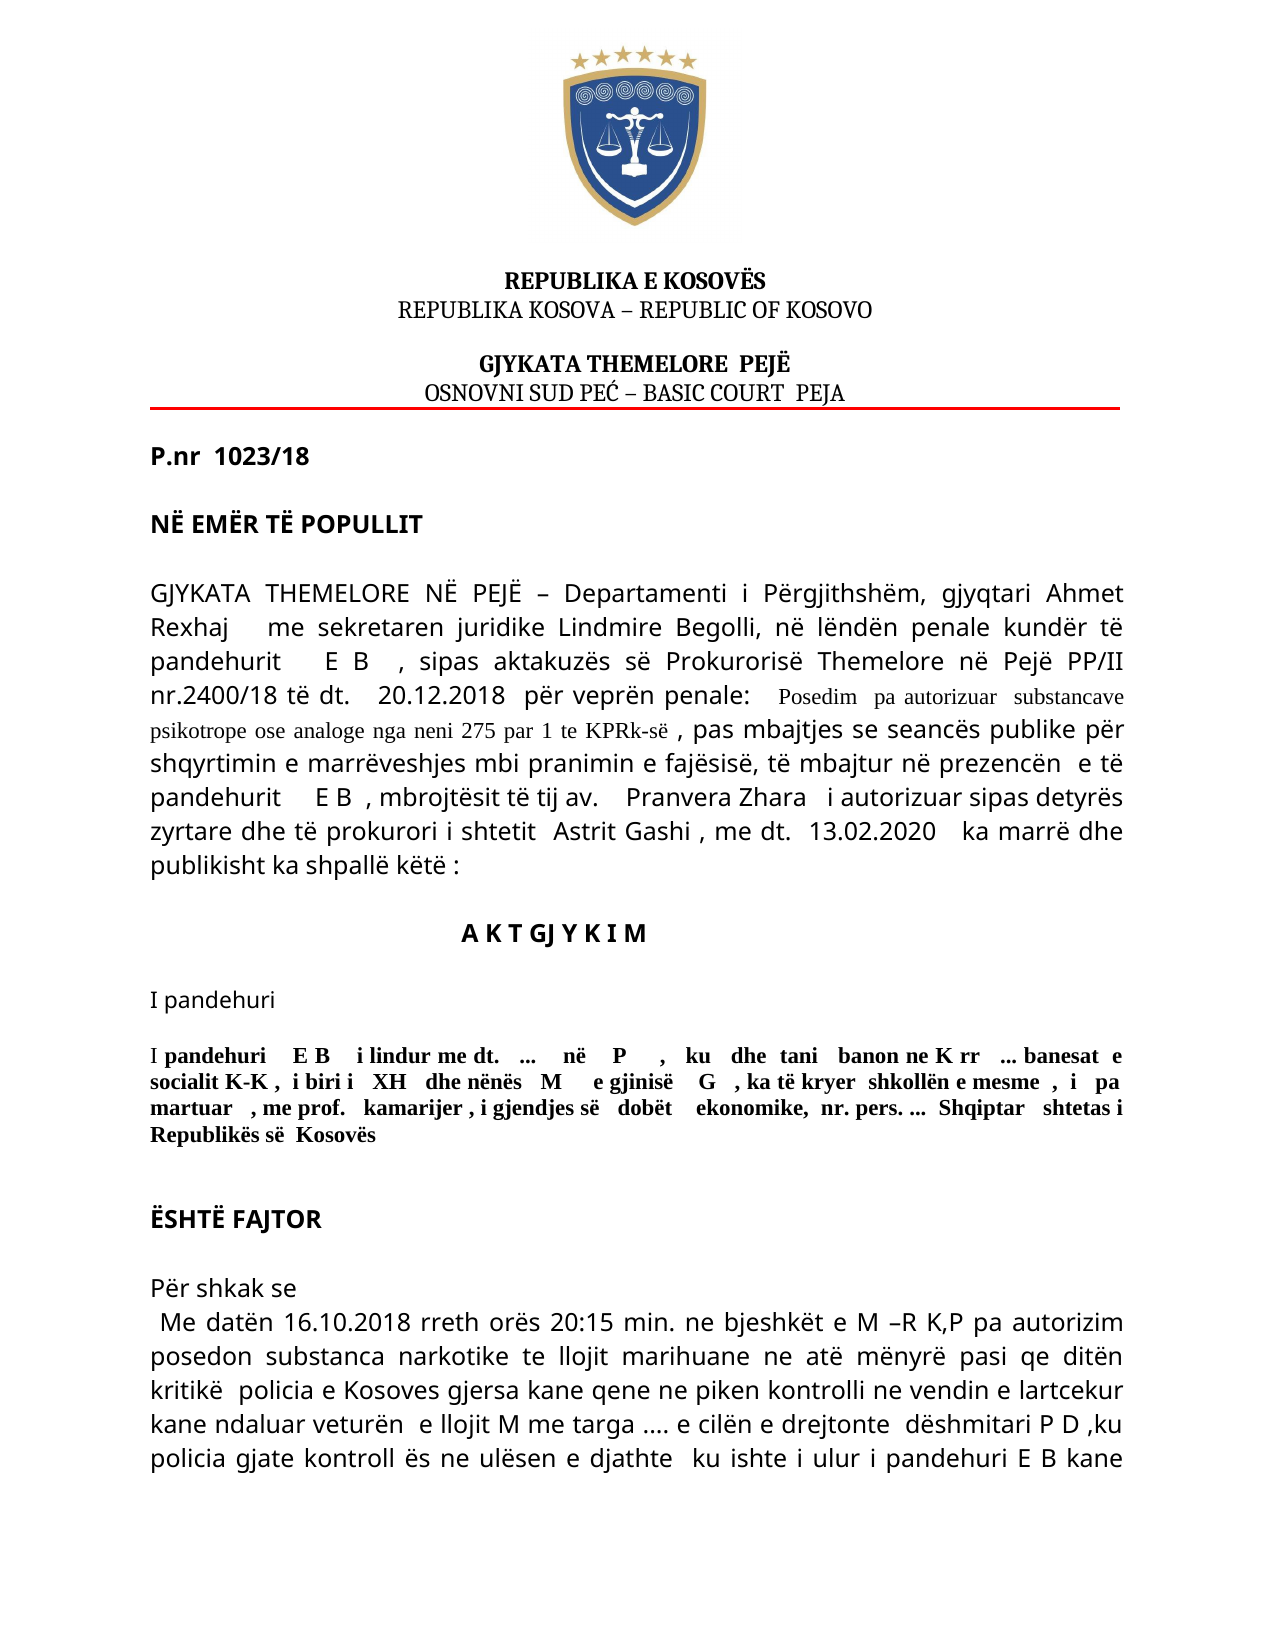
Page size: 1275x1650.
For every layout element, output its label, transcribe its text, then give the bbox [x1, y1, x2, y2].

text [150, 1304, 1125, 1475]
text A K T GJ Y K I M [150, 916, 1125, 950]
text NË EMËR TË POPULLIT [150, 507, 1125, 541]
text P.nr 1023/18 [150, 439, 1125, 473]
text ËSHTË FAJTOR [150, 1202, 1125, 1236]
text I pandehuri E B i lindur me dt. ... në P , ku dhe tani banon ne K rr ... banesat e socialit K-K , i biri i XH dhe nënës M e gjinisë G , ka të kryer shkollën e mesme , i pa martuar , me prof. kamarijer , i gjendjes së dobët ekonomike, nr. pers. ... Shqiptar shtetas i Republikës së Kosovës [150, 1042, 1125, 1147]
text GJYKATA THEMELORE NË PEJË – Departamenti i Përgjithshëm, gjyqtari Ahmet Rexhaj me sekretaren juridike Lindmire Begolli, në lëndën penale kundër të pandehurit E B , sipas aktakuzës së Prokurorisë Themelore në Pejë PP/II nr.2400/18 të dt. 20.12.2018 për veprën penale: Posedim pa autorizuar substancave psikotrope ose analoge nga neni 275 par 1 te KPRk-së , pas mbajtjes se seancës publike për shqyrtimin e marrëveshjes mbi pranimin e fajësisë, të mbajtur në prezencën e të pandehurit E B , mbrojtësit të tij av. Pranvera Zhara i autorizuar sipas detyrës zyrtare dhe të prokurori i shtetit Astrit Gashi , me dt. 13.02.2020 ka marrë dhe publikisht ka shpallë këtë : [150, 575, 1125, 882]
text Për shkak se [150, 1270, 1125, 1304]
text I pandehuri [150, 984, 1125, 1015]
picture [527, 28, 742, 243]
